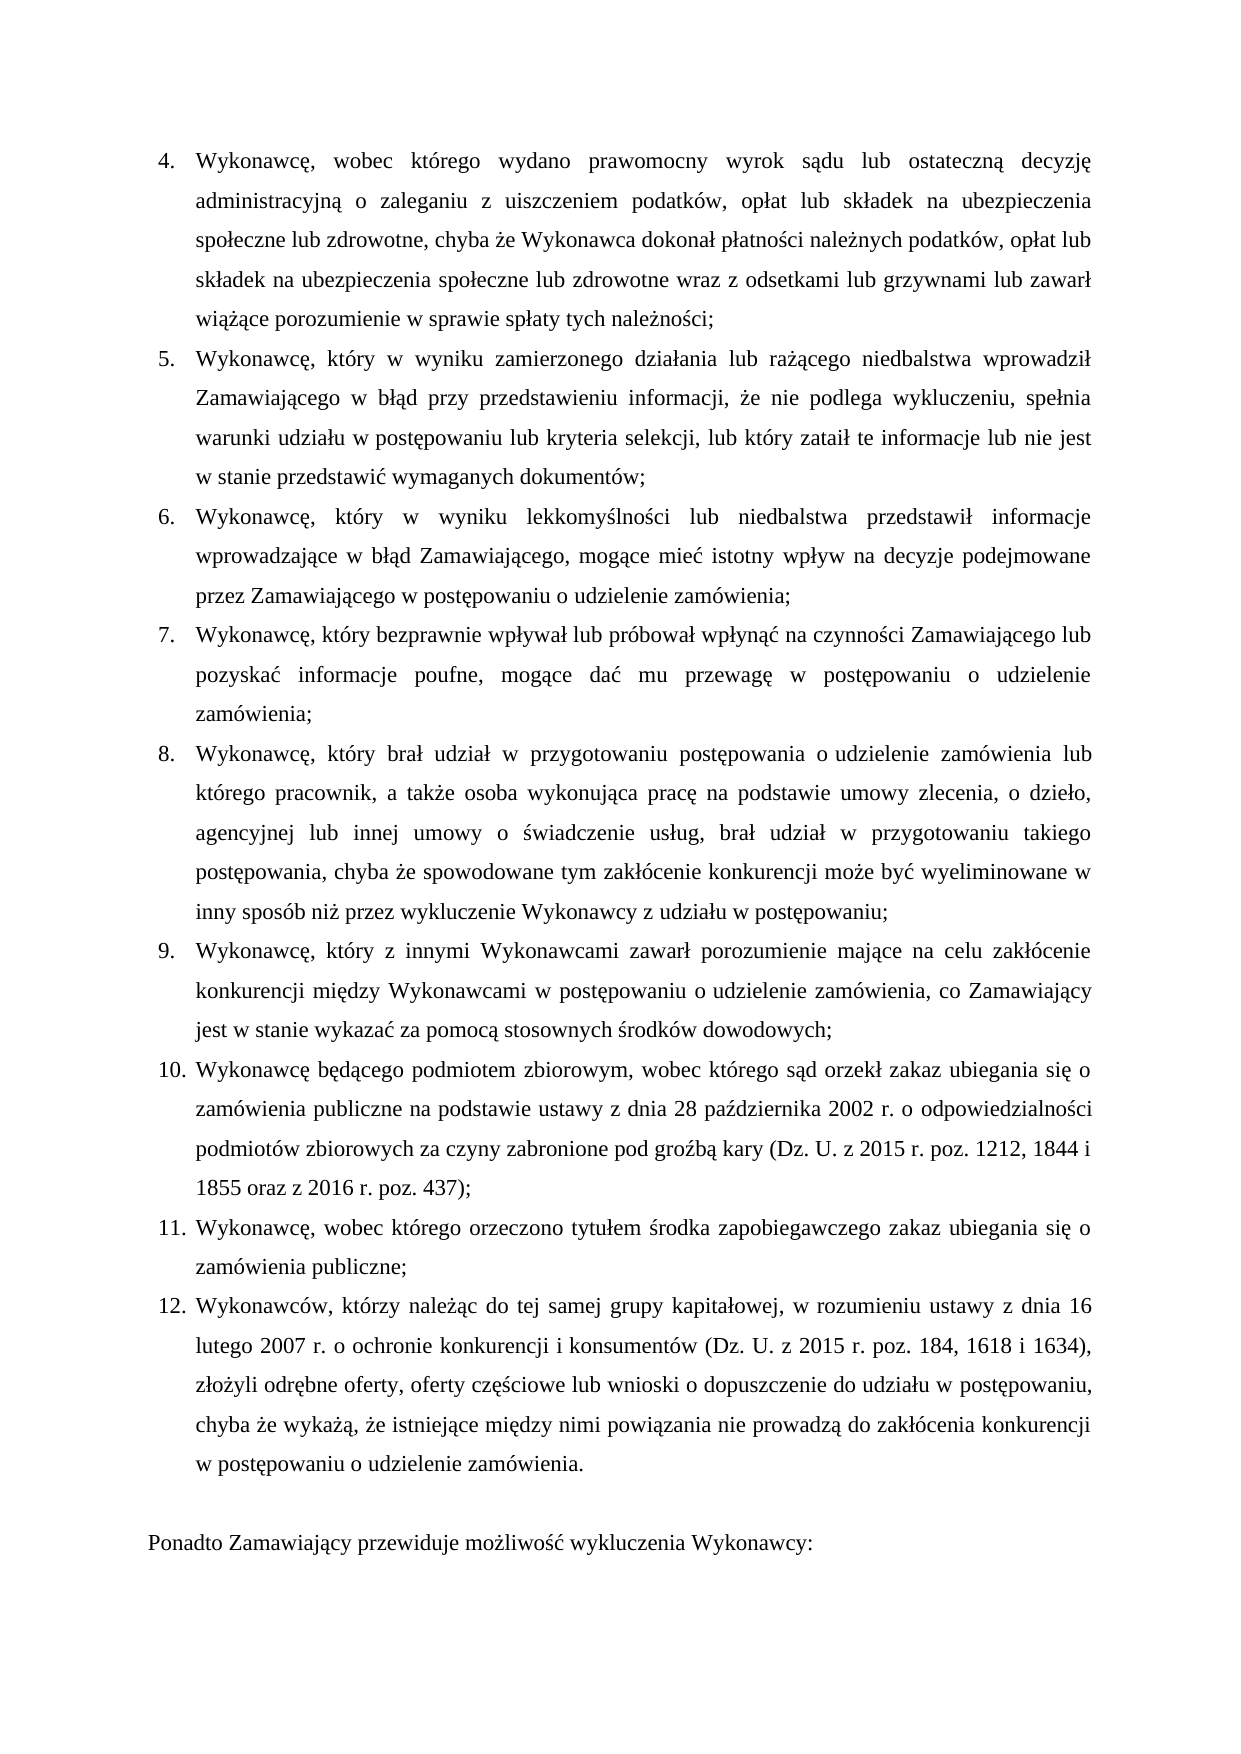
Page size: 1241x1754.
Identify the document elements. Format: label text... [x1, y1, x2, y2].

list Wykonawców, którzy należąc do tej samej grupy kapitałowej, w rozumieniu ustawy z dnia 16 lutego 2007 r. o ochronie konkurencji i konsumentów (Dz. U. z 2015 r. poz. 184, 1618 i 1634), złożyli odrębne oferty, oferty częściowe lub wnioski o dopuszczenie do udziału w postępowaniu, chyba że wykażą, że istniejące między nimi powiązania nie prowadzą do zakłócenia konkurencji w postępowaniu o udzielenie zamówienia. [158, 1292, 1093, 1477]
list Wykonawcę, wobec którego wydano prawomocny wyrok sądu lub ostateczną decyzję administracyjną o zaleganiu z uiszczeniem podatków, opłat lub składek na ubezpieczenia społeczne lub zdrowotne, chyba że Wykonawca dokonał płatności należnych podatków, opłat lub składek na ubezpieczenia społeczne lub zdrowotne wraz z odsetkami lub grzywnami lub zawarł wiążące porozumienie w sprawie spłaty tych należności; [158, 148, 1093, 332]
list Wykonawcę, wobec którego orzeczono tytułem środka zapobiegawczego zakaz ubiegania się o zamówienia publiczne; [158, 1213, 1093, 1279]
list Wykonawcę, który w wyniku lekkomyślności lub niedbalstwa przedstawił informacje wprowadzające w błąd Zamawiającego, mogące mieć istotny wpływ na decyzje podejmowane przez Zamawiającego w postępowaniu o udzielenie zamówienia; [158, 503, 1093, 608]
text Ponadto Zamawiający przewiduje możliwość wykluczenia Wykonawcy: [148, 1529, 1093, 1556]
list Wykonawcę, który bezprawnie wpływał lub próbował wpłynąć na czynności Zamawiającego lub pozyskać informacje poufne, mogące dać mu przewagę w postępowaniu o udzielenie zamówienia; [158, 621, 1093, 727]
list Wykonawcę, który w wyniku zamierzonego działania lub rażącego niedbalstwa wprowadził Zamawiającego w błąd przy przedstawieniu informacji, że nie podlega wykluczeniu, spełnia warunki udziału w postępowaniu lub kryteria selekcji, lub który zataił te informacje lub nie jest w stanie przedstawić wymaganych dokumentów; [158, 345, 1093, 490]
list Wykonawcę będącego podmiotem zbiorowym, wobec którego sąd orzekł zakaz ubiegania się o zamówienia publiczne na podstawie ustawy z dnia 28 października 2002 r. o odpowiedzialności podmiotów zbiorowych za czyny zabronione pod groźbą kary (Dz. U. z 2015 r. poz. 1212, 1844 i 1855 oraz z 2016 r. poz. 437); [158, 1056, 1093, 1200]
list Wykonawcę, który brał udział w przygotowaniu postępowania o udzielenie zamówienia lub którego pracownik, a także osoba wykonująca pracę na podstawie umowy zlecenia, o dzieło, agencyjnej lub innej umowy o świadczenie usług, brał udział w przygotowaniu takiego postępowania, chyba że spowodowane tym zakłócenie konkurencji może być wyeliminowane w inny sposób niż przez wykluczenie Wykonawcy z udziału w postępowaniu; [158, 740, 1093, 924]
list Wykonawcę, który z innymi Wykonawcami zawarł porozumienie mające na celu zakłócenie konkurencji między Wykonawcami w postępowaniu o udzielenie zamówienia, co Zamawiający jest w stanie wykazać za pomocą stosownych środków dowodowych; [158, 937, 1093, 1042]
